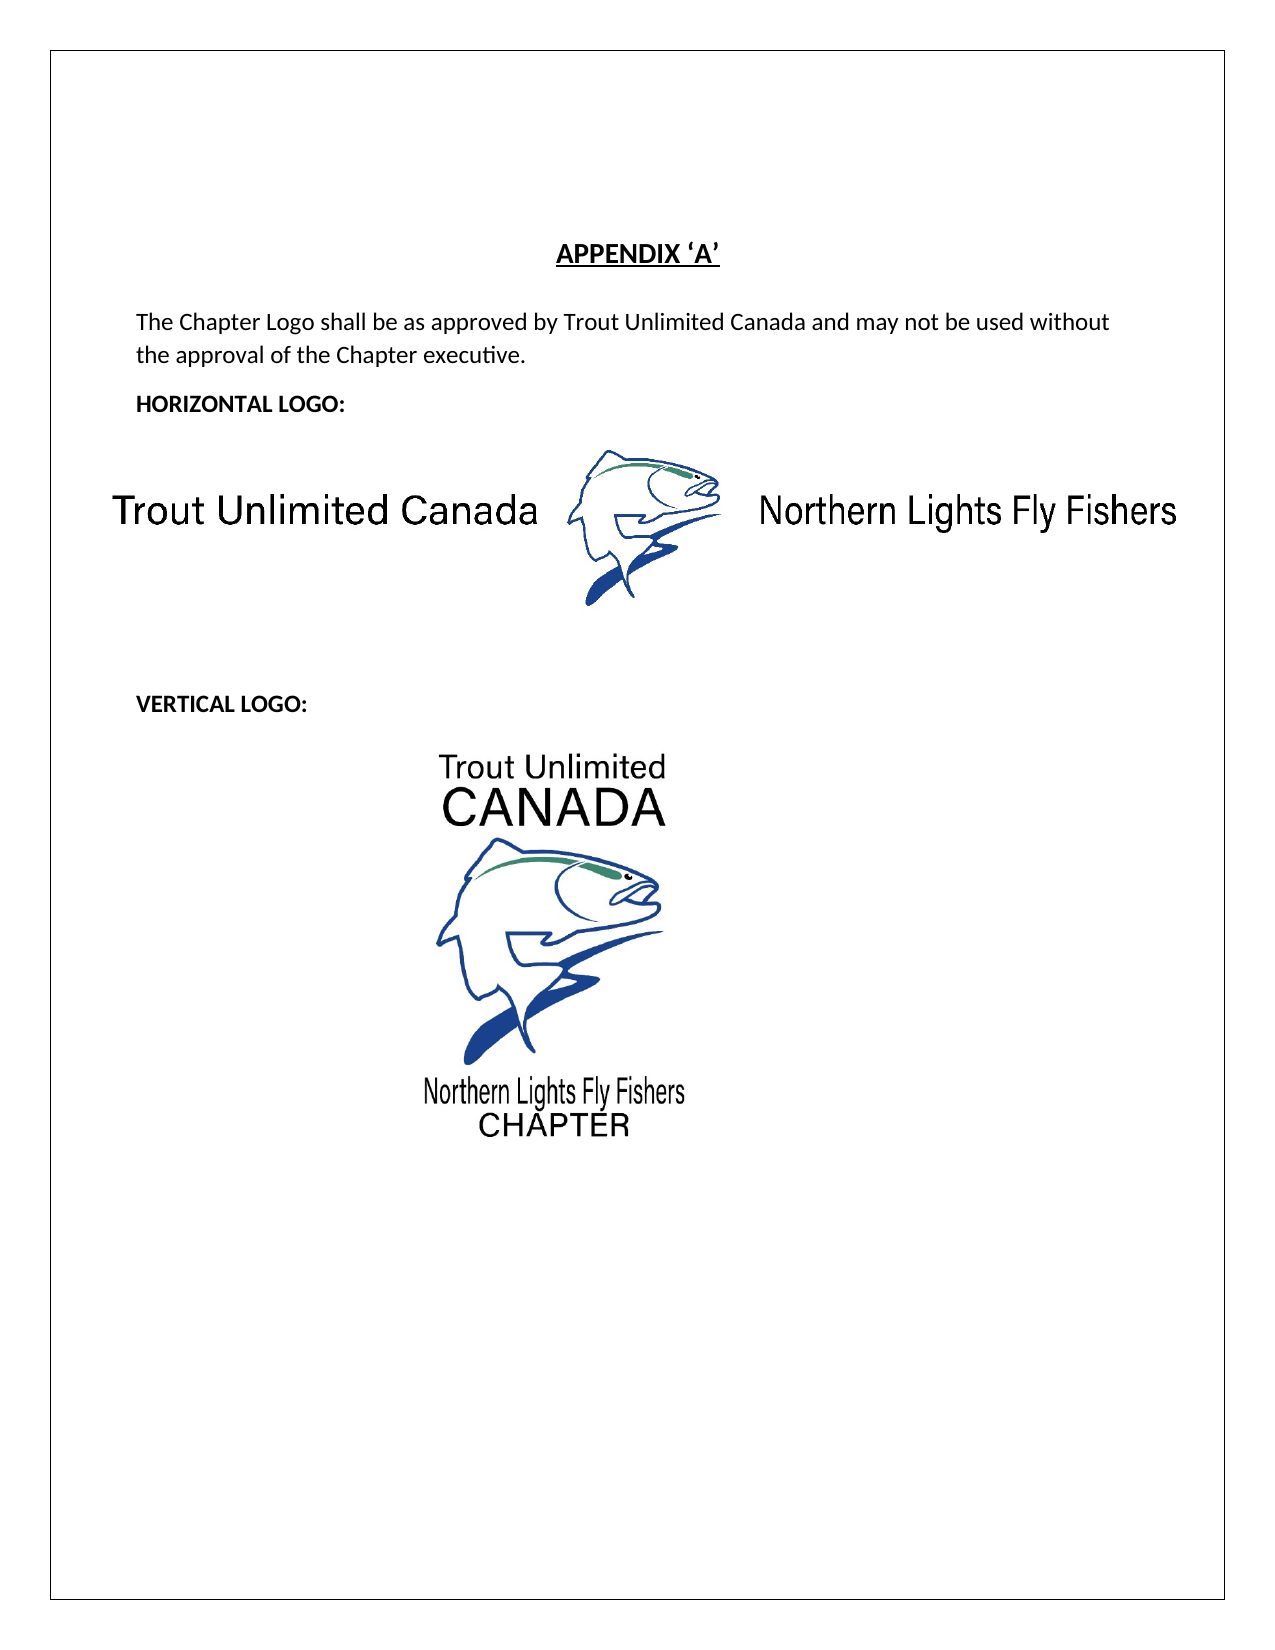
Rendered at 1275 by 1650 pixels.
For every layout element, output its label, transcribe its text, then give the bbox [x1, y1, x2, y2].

picture [371, 690, 721, 1207]
text HORIZONTAL LOGO: [136, 389, 1139, 419]
text APPENDIX ‘A’ [136, 235, 1139, 271]
picture [78, 436, 1196, 615]
text VERTICAL LOGO: [136, 688, 1139, 719]
text The Chapter Logo shall be as approved by Trout Unlimited Canada and may not be used without the approval of the Chapter executive. [136, 306, 1139, 369]
